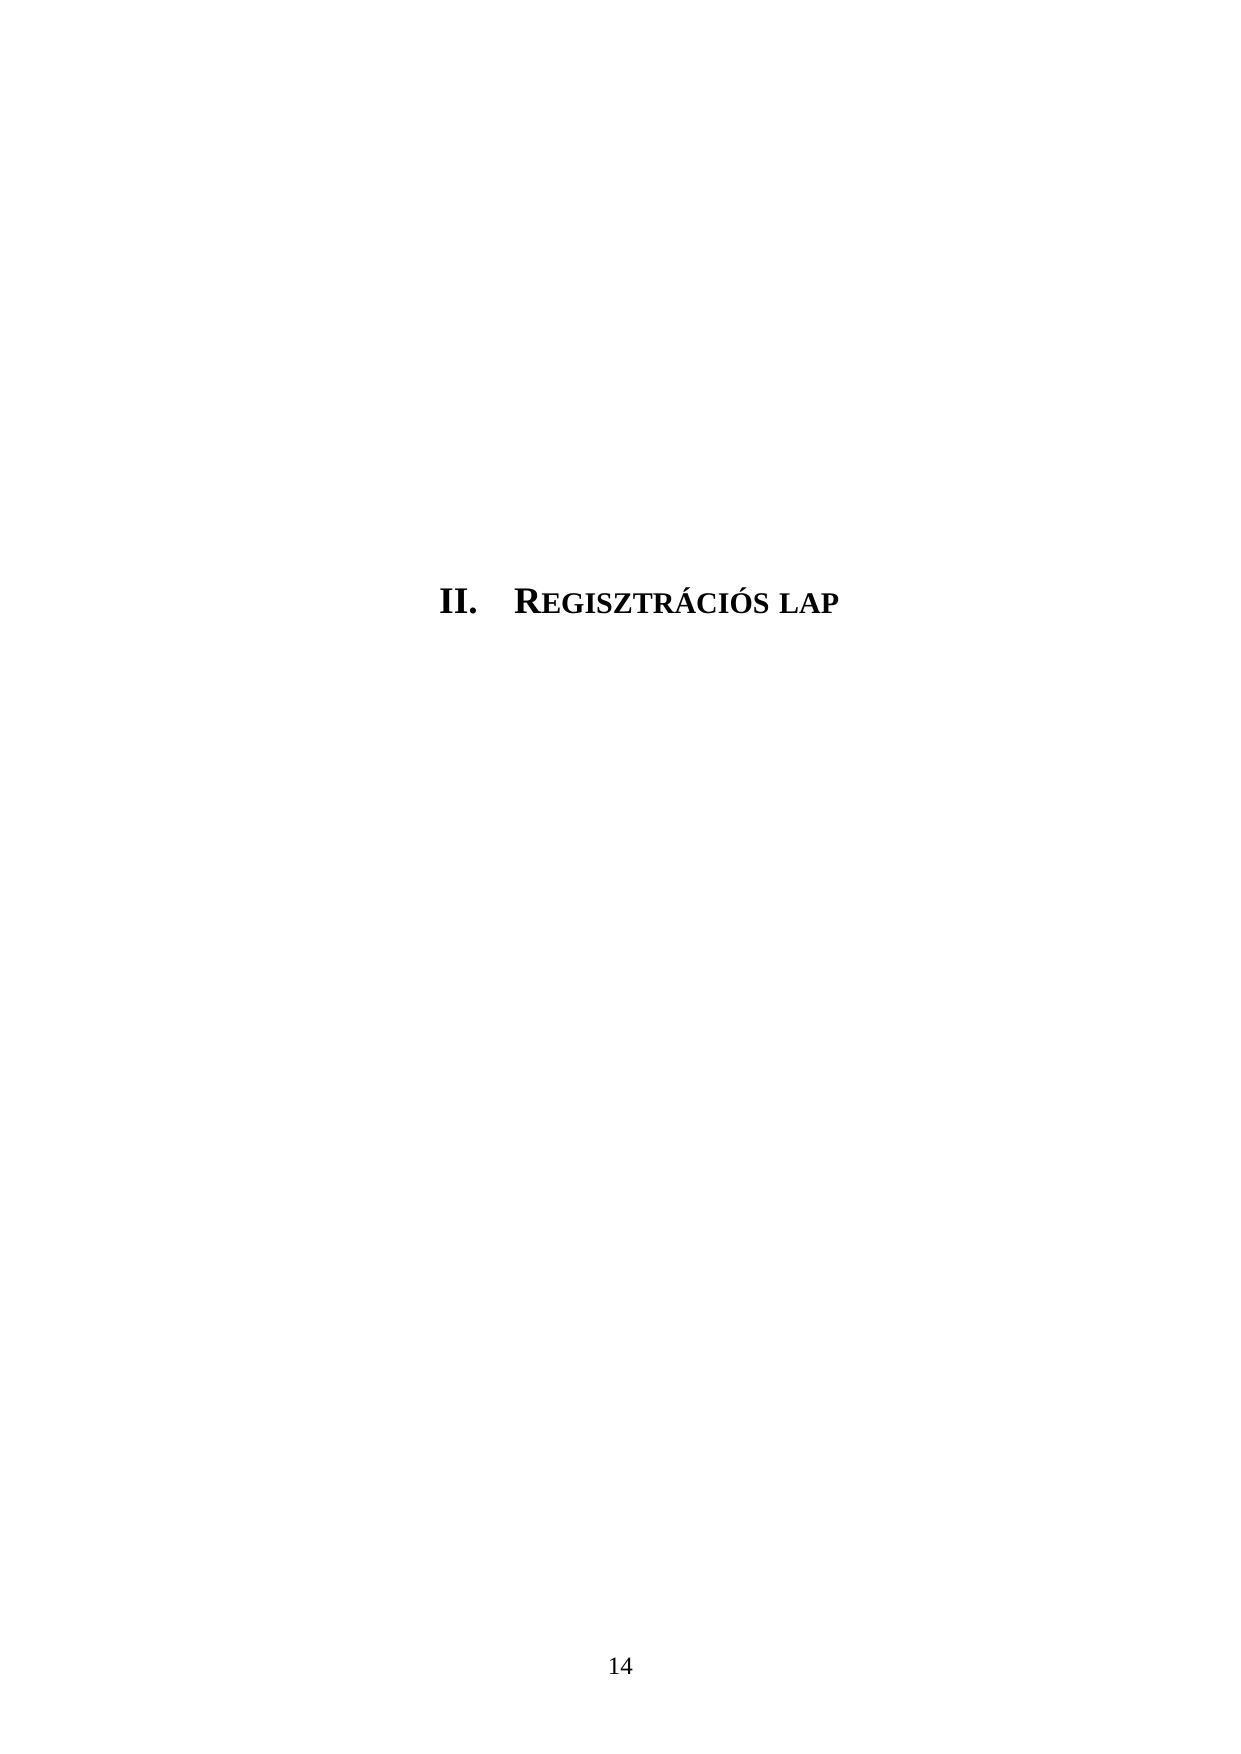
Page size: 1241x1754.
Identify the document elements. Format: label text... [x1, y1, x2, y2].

list Regisztrációs lap [156, 579, 1122, 622]
